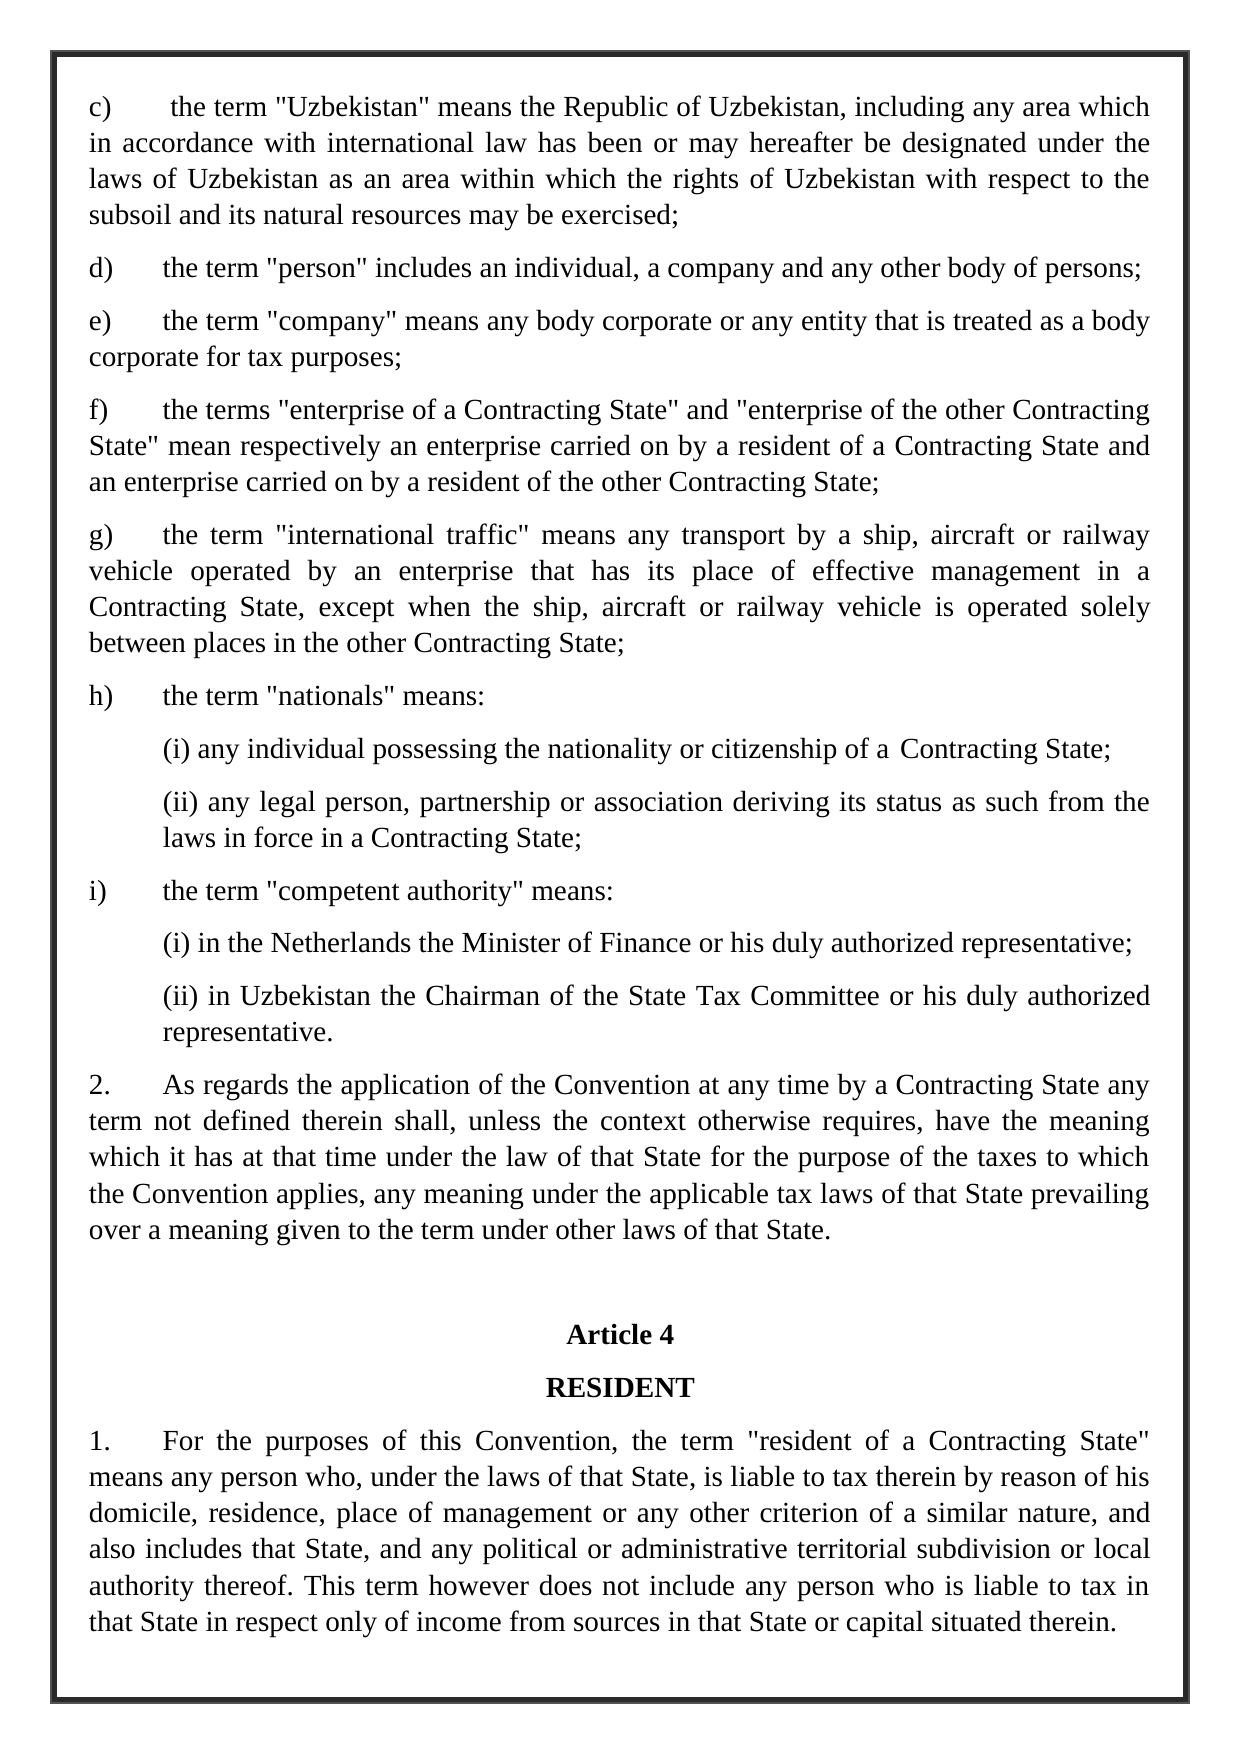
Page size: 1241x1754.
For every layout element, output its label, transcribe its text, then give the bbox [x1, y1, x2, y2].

text h) the term "nationals" means: [89, 678, 1151, 712]
text (ii) any legal person, partnership or association deriving its status as such from the laws in force in a Contracting State; [163, 784, 1151, 853]
text 1. For the purposes of this Convention, the term "resident of a Contracting State" means any person who, under the laws of that State, is liable to tax therein by reason of his domicile, residence, place of management or any other criterion of a similar nature, and also includes that State, and any political or administrative territorial subdivision or local authority thereof. This term however does not include any person who is liable to tax in that State in respect only of income from sources in that State or capital situated therein. [89, 1423, 1151, 1637]
text (ii) in Uzbekistan the Chairman of the State Tax Committee or his duly authorized representative. [163, 978, 1151, 1048]
text RESIDENT [89, 1370, 1151, 1404]
text d) the term "person" includes an individual, a company and any other body of persons; [89, 250, 1151, 283]
text c) the term "Uzbekistan" means the Republic of Uzbekistan, including any area which in accordance with international law has been or may hereafter be designated under the laws of Uzbekistan as an area within which the rights of Uzbekistan with respect to the subsoil and its natural resources may be exercised; [89, 89, 1151, 231]
text 2. As regards the application of the Convention at any time by a Contracting State any term not defined therein shall, unless the context otherwise requires, have the meaning which it has at that time under the law of that State for the purpose of the taxes to which the Convention applies, any meaning under the applicable tax laws of that State prevailing over a meaning given to the term under other laws of that State. [89, 1067, 1151, 1245]
text f) the terms "enterprise of a Contracting State" and "enterprise of the other Contracting State" mean respectively an enterprise carried on by a resident of a Contracting State and an enterprise carried on by a resident of the other Contracting State; [89, 392, 1151, 498]
text i) the term "competent authority" means: [89, 873, 1151, 906]
text g) the term "international traffic" means any transport by a ship, aircraft or railway vehicle operated by an enterprise that has its place of effective management in a Contracting State, except when the ship, aircraft or railway vehicle is operated solely between places in the other Contracting State; [89, 517, 1151, 659]
text (i) in the Netherlands the Minister of Finance or his duly authorized representative; [163, 926, 1151, 959]
text e) the term "company" means any body corporate or any entity that is treated as a body corporate for tax purposes; [89, 303, 1151, 372]
text Article 4 [89, 1317, 1151, 1351]
text (i) any individual possessing the nationality or citizenship of a Contracting State; [163, 731, 1151, 764]
